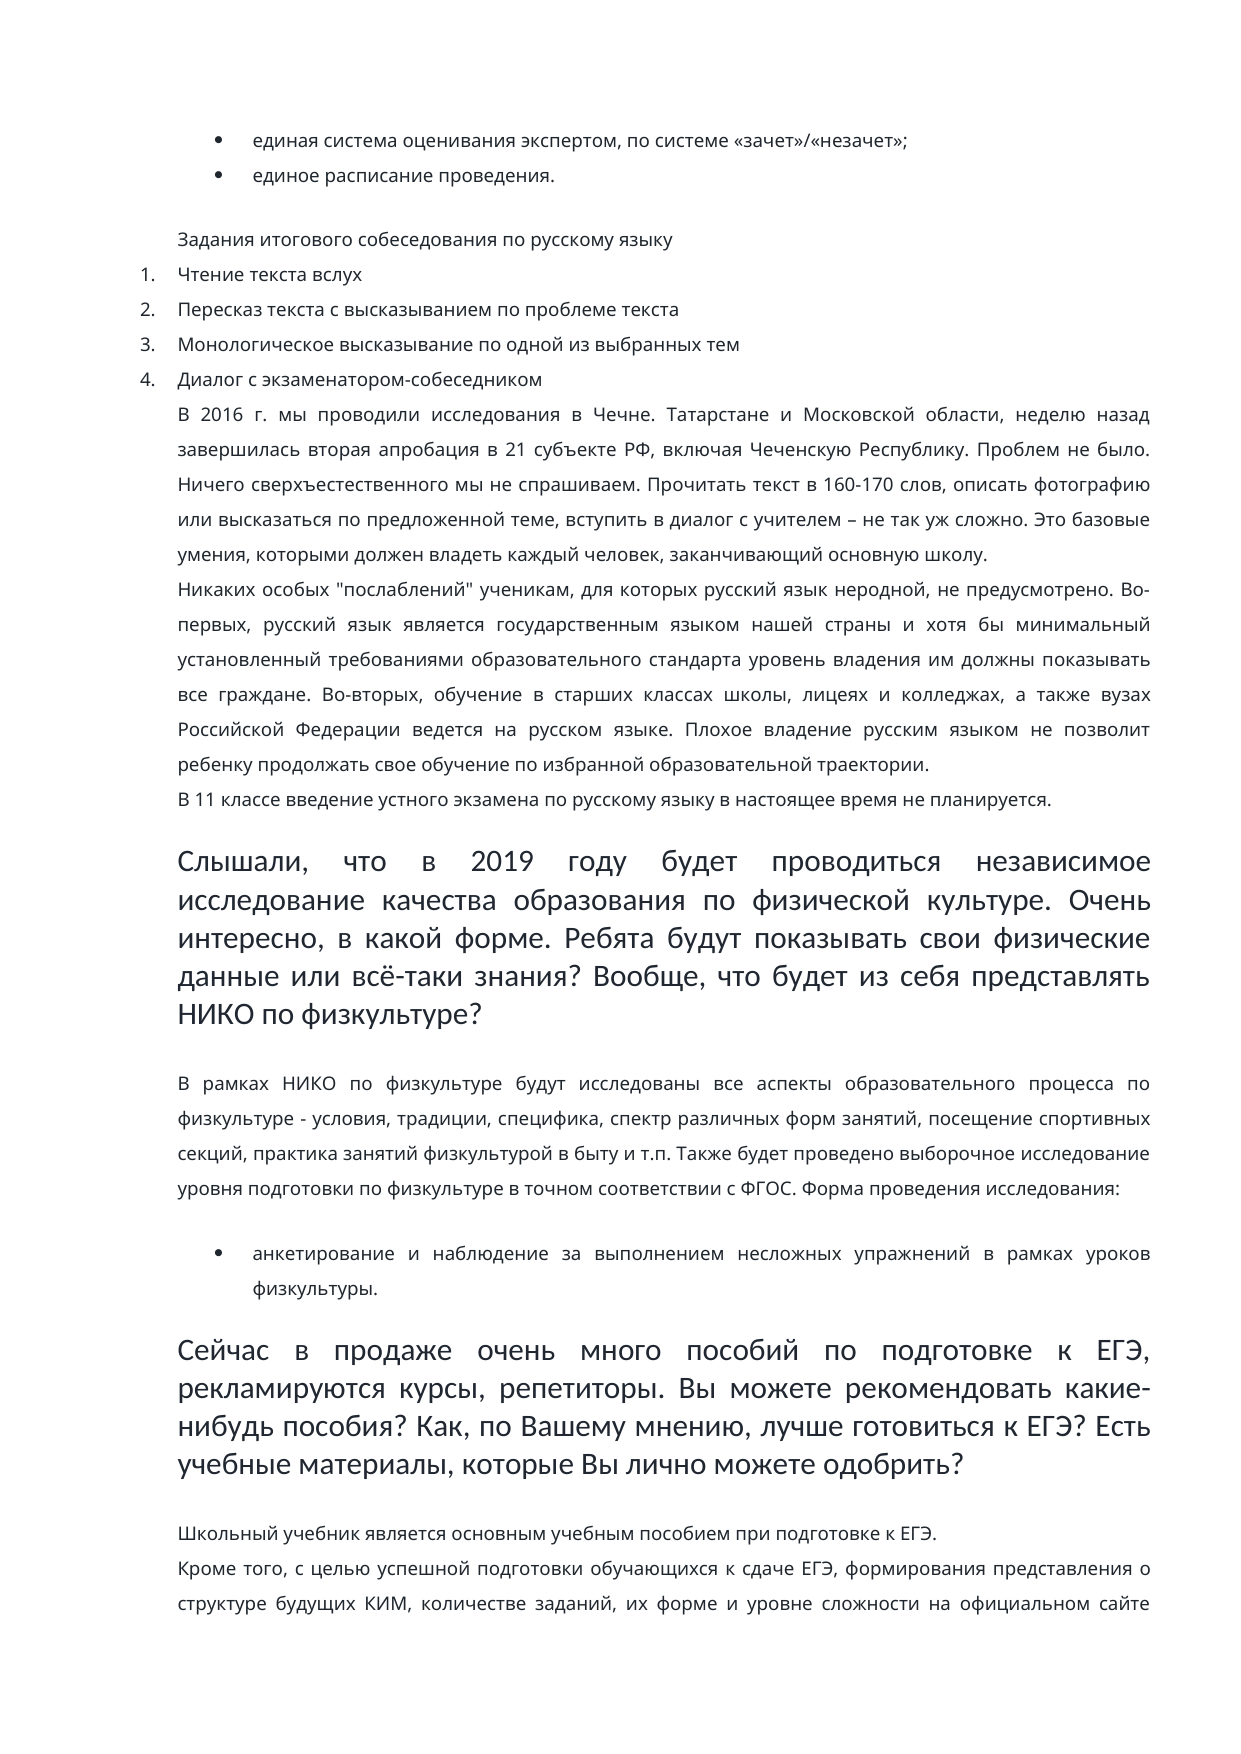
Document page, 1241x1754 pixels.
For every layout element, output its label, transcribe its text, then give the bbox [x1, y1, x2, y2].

text Никаких особых "послаблений" ученикам, для которых русский язык неродной, не предусмотрено. Во-первых, русский язык является государственным языком нашей страны и хотя бы минимальный установленный требованиями образовательного стандарта уровень владения им должны показывать все граждане. Во-вторых, обучение в старших классах школы, лицеях и колледжах, а также вузах Российской Федерации ведется на русском языке. Плохое владение русским языком не позволит ребенку продолжать свое обучение по избранной образовательной траектории. [177, 567, 1152, 777]
text Школьный учебник является основным учебным пособием при подготовке к ЕГЭ. [177, 1511, 1152, 1546]
list Диалог с экзаменатором-собеседником [140, 357, 1152, 392]
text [177, 1546, 1152, 1616]
list Монологическое высказывание по одной из выбранных тем [140, 322, 1152, 357]
text В 11 классе введение устного экзамена по русскому языку в настоящее время не планируется. [177, 777, 1152, 812]
list Пересказ текста с высказыванием по проблеме текста [140, 287, 1152, 322]
text Задания итогового собеседования по русскому языку [177, 217, 1152, 252]
text Слышали, что в 2019 году будет проводиться независимое исследование качества образования по физической культуре. Очень интересно, в какой форме. Ребята будут показывать свои физические данные или всё-таки знания? Вообще, что будет из себя представлять НИКО по физкультуре? [177, 841, 1152, 1032]
list единое расписание проведения. [215, 153, 1152, 188]
text Сейчас в продаже очень много пособий по подготовке к ЕГЭ, рекламируются курсы, репетиторы. Вы можете рекомендовать какие-нибудь пособия? Как, по Вашему мнению, лучше готовиться к ЕГЭ? Есть учебные материалы, которые Вы лично можете одобрить? [177, 1329, 1152, 1482]
text В рамках НИКО по физкультуре будут исследованы все аспекты образовательного процесса по физкультуре - условия, традиции, специфика, спектр различных форм занятий, посещение спортивных секций, практика занятий физкультурой в быту и т.п. Также будет проведено выборочное исследование уровня подготовки по физкультуре в точном соответствии с ФГОС. Форма проведения исследования: [177, 1061, 1152, 1201]
list Чтение текста вслух [140, 252, 1152, 287]
list анкетирование и наблюдение за выполнением несложных упражнений в рамках уроков физкультуры. [215, 1230, 1152, 1300]
text В 2016 г. мы проводили исследования в Чечне. Татарстане и Московской области, неделю назад завершилась вторая апробация в 21 субъекте РФ, включая Чеченскую Республику. Проблем не было. Ничего сверхъестественного мы не спрашиваем. Прочитать текст в 160-170 слов, описать фотографию или высказаться по предложенной теме, вступить в диалог с учителем – не так уж сложно. Это базовые умения, которыми должен владеть каждый человек, заканчивающий основную школу. [177, 392, 1152, 567]
list единая система оценивания экспертом, по системе «зачет»/«незачет»; [215, 118, 1152, 153]
